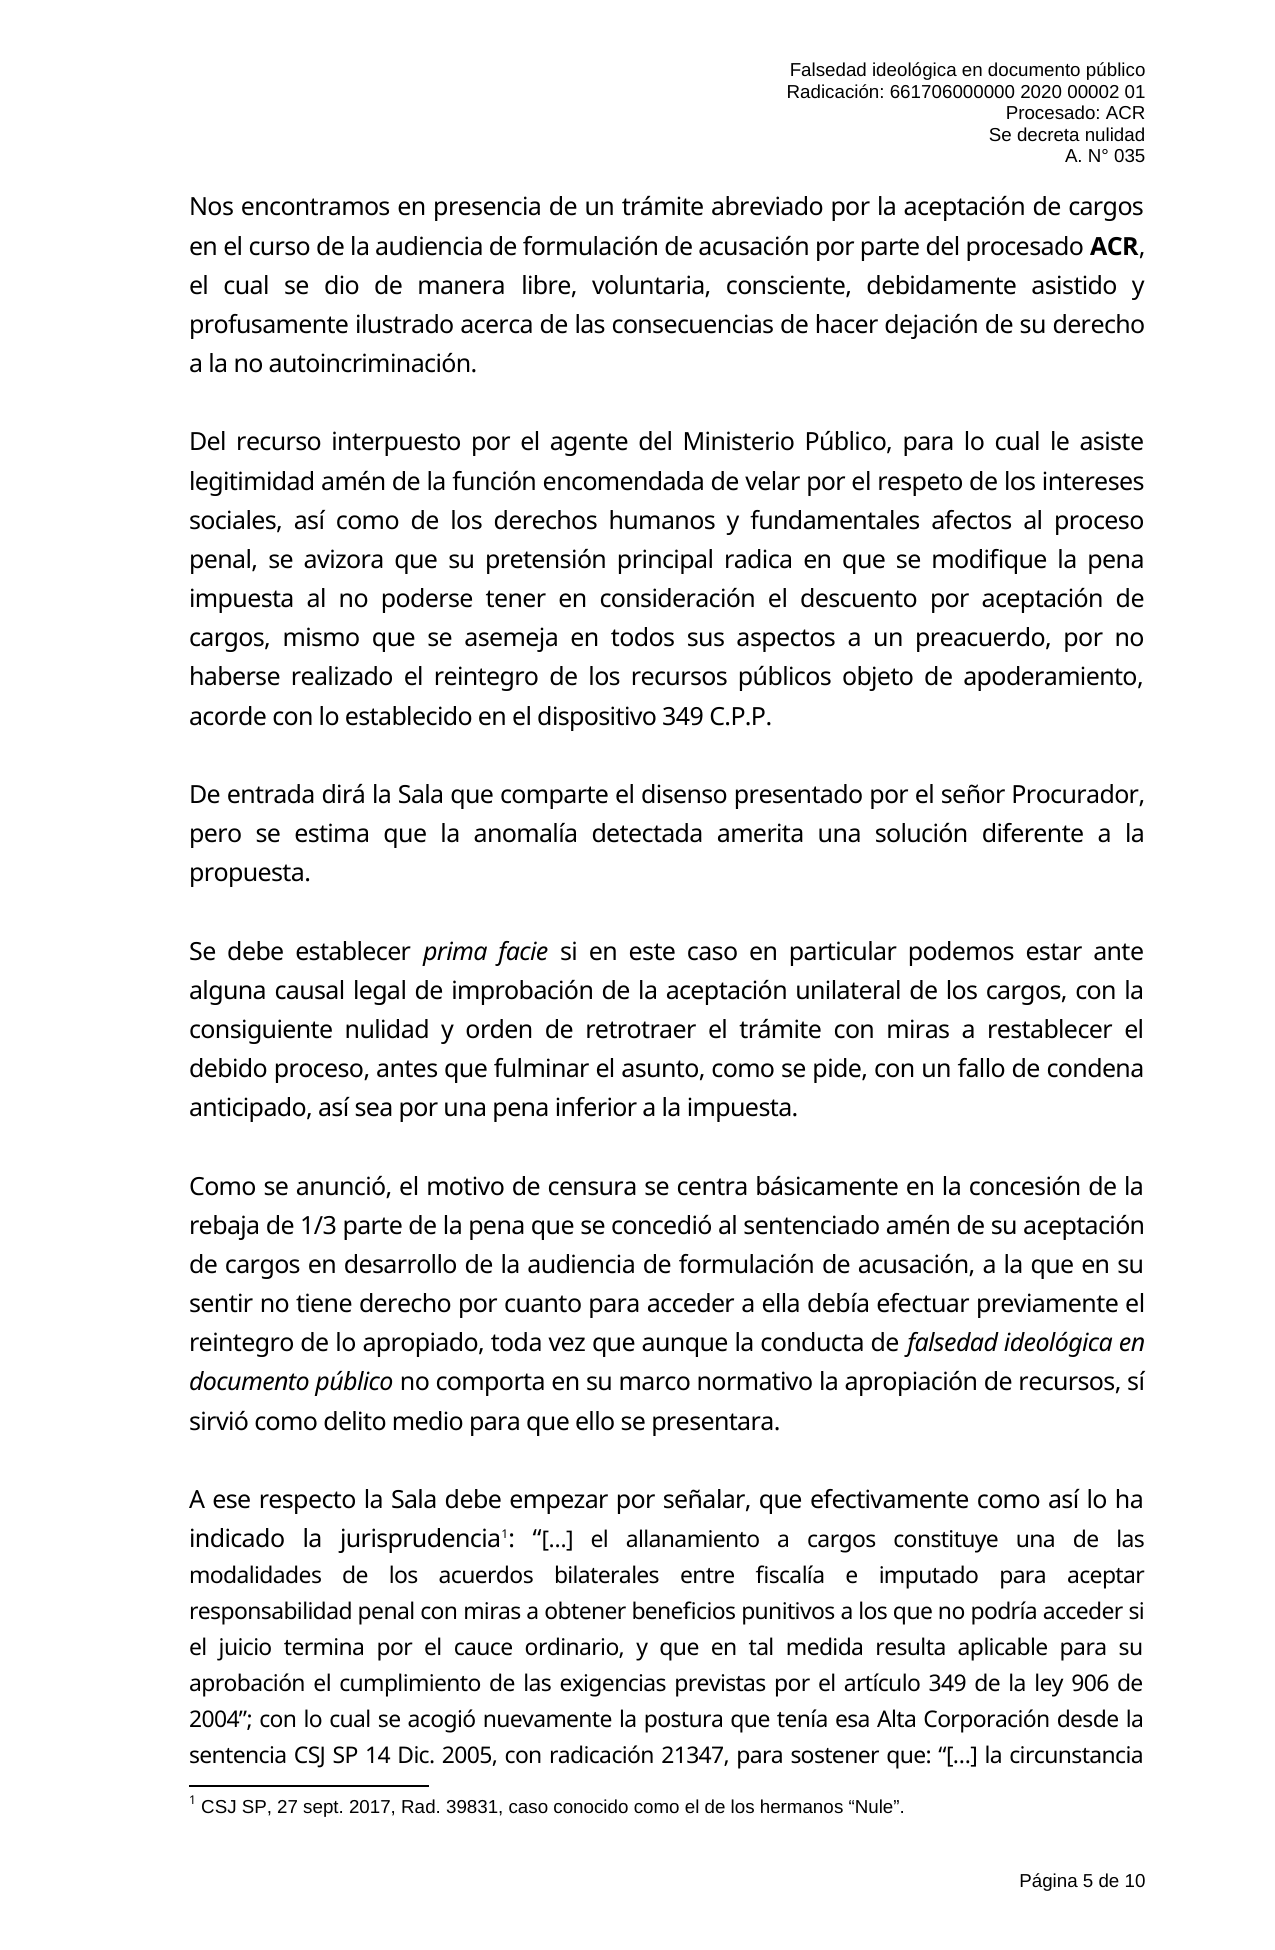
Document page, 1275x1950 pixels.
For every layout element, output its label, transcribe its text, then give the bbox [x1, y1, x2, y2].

text De entrada dirá la Sala que comparte el disenso presentado por el señor Procurador, pero se estima que la anomalía detectada amerita una solución diferente a la propuesta. [189, 776, 1145, 889]
text Del recurso interpuesto por el agente del Ministerio Público, para lo cual le asiste legitimidad amén de la función encomendada de velar por el respeto de los intereses sociales, así como de los derechos humanos y fundamentales afectos al proceso penal, se avizora que su pretensión principal radica en que se modifique la pena impuesta al no poderse tener en consideración el descuento por aceptación de cargos, mismo que se asemeja en todos sus aspectos a un preacuerdo, por no haberse realizado el reintegro de los recursos públicos objeto de apoderamiento, acorde con lo establecido en el dispositivo 349 C.P.P. [189, 424, 1145, 732]
text Se debe establecer prima facie si en este caso en particular podemos estar ante alguna causal legal de improbación de la aceptación unilateral de los cargos, con la consiguiente nulidad y orden de retrotraer el trámite con miras a restablecer el debido proceso, antes que fulminar el asunto, como se pide, con un fallo de condena anticipado, así sea por una pena inferior a la impuesta. [189, 933, 1145, 1124]
text Como se anunció, el motivo de censura se centra básicamente en la concesión de la rebaja de 1/3 parte de la pena que se concedió al sentenciado amén de su aceptación de cargos en desarrollo de la audiencia de formulación de acusación, a la que en su sentir no tiene derecho por cuanto para acceder a ella debía efectuar previamente el reintegro de lo apropiado, toda vez que aunque la conducta de falsedad ideológica en documento público no comporta en su marco normativo la apropiación de recursos, sí sirvió como delito medio para que ello se presentara. [189, 1168, 1145, 1437]
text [189, 1481, 1145, 1770]
text Nos encontramos en presencia de un trámite abreviado por la aceptación de cargos en el curso de la audiencia de formulación de acusación por parte del procesado ACR, el cual se dio de manera libre, voluntaria, consciente, debidamente asistido y profusamente ilustrado acerca de las consecuencias de hacer dejación de su derecho a la no autoincriminación. [189, 189, 1145, 380]
